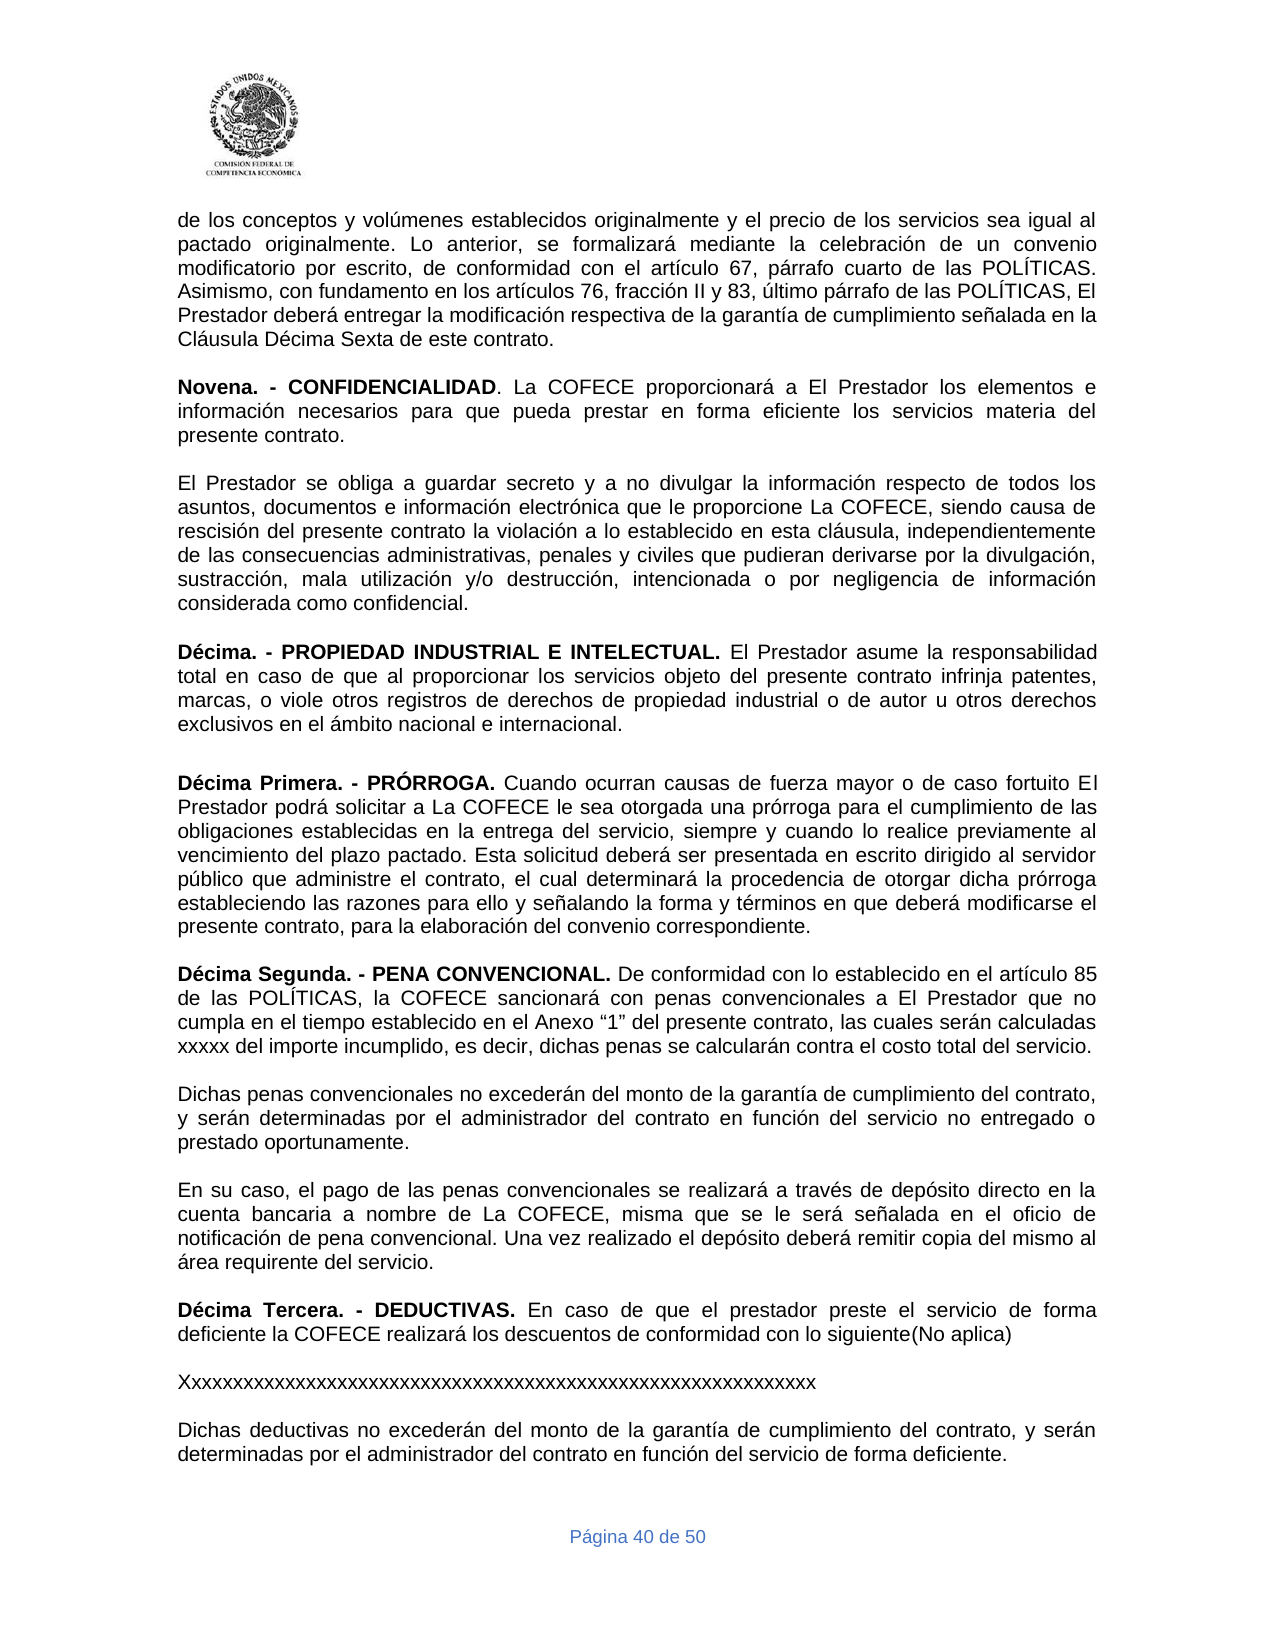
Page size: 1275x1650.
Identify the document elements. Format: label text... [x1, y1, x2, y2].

text Décima Primera. - PRÓRROGA. Cuando ocurran causas de fuerza mayor o de caso fortuito El Prestador podrá solicitar a La COFECE le sea otorgada una prórroga para el cumplimiento de las obligaciones establecidas en la entrega del servicio, siempre y cuando lo realice previamente al vencimiento del plazo pactado. Esta solicitud deberá ser presentada en escrito dirigido al servidor público que administre el contrato, el cual determinará la procedencia de otorgar dicha prórroga estableciendo las razones para ello y señalando la forma y términos en que deberá modificarse el presente contrato, para la elaboración del convenio correspondiente. [177, 771, 1098, 938]
text Dichas deductivas no excederán del monto de la garantía de cumplimiento del contrato, y serán determinadas por el administrador del contrato en función del servicio de forma deficiente. [177, 1417, 1098, 1465]
text Décima Segunda. - PENA CONVENCIONAL. De conformidad con lo establecido en el artículo 85 de las POLÍTICAS, la COFECE sancionará con penas convencionales a El Prestador que no cumpla en el tiempo establecido en el Anexo “1” del presente contrato, las cuales serán calculadas xxxxx del importe incumplido, es decir, dichas penas se calcularán contra el costo total del servicio. [177, 962, 1098, 1058]
text En su caso, el pago de las penas convencionales se realizará a través de depósito directo en la cuenta bancaria a nombre de La COFECE, misma que se le será señalada en el oficio de notificación de pena convencional. Una vez realizado el depósito deberá remitir copia del mismo al área requirente del servicio. [177, 1178, 1098, 1274]
text El Prestador se obliga a guardar secreto y a no divulgar la información respecto de todos los asuntos, documentos e información electrónica que le proporcione La COFECE, siendo causa de rescisión del presente contrato la violación a lo establecido en esta cláusula, independientemente de las consecuencias administrativas, penales y civiles que pudieran derivarse por la divulgación, sustracción, mala utilización y/o destrucción, intencionada o por negligencia de información considerada como confidencial. [177, 471, 1098, 615]
subtitle Décima. - PROPIEDAD INDUSTRIAL E INTELECTUAL. El Prestador asume la responsabilidad total en caso de que al proporcionar los servicios objeto del presente contrato infrinja patentes, marcas, o viole otros registros de derechos de propiedad industrial o de autor u otros derechos exclusivos en el ámbito nacional e internacional. [177, 640, 1098, 736]
text Dichas penas convencionales no excederán del monto de la garantía de cumplimiento del contrato, y serán determinadas por el administrador del contrato en función del servicio no entregado o prestado oportunamente. [177, 1082, 1098, 1154]
text Xxxxxxxxxxxxxxxxxxxxxxxxxxxxxxxxxxxxxxxxxxxxxxxxxxxxxxxxxxxxx [177, 1369, 1098, 1393]
text Novena. - CONFIDENCIALIDAD. La COFECE proporcionará a El Prestador los elementos e información necesarios para que pueda prestar en forma eficiente los servicios materia del presente contrato. [177, 375, 1098, 447]
picture [188, 73, 322, 179]
text Décima Tercera. - DEDUCTIVAS. En caso de que el prestador preste el servicio de forma deficiente la COFECE realizará los descuentos de conformidad con lo siguiente(No aplica) [177, 1298, 1098, 1346]
